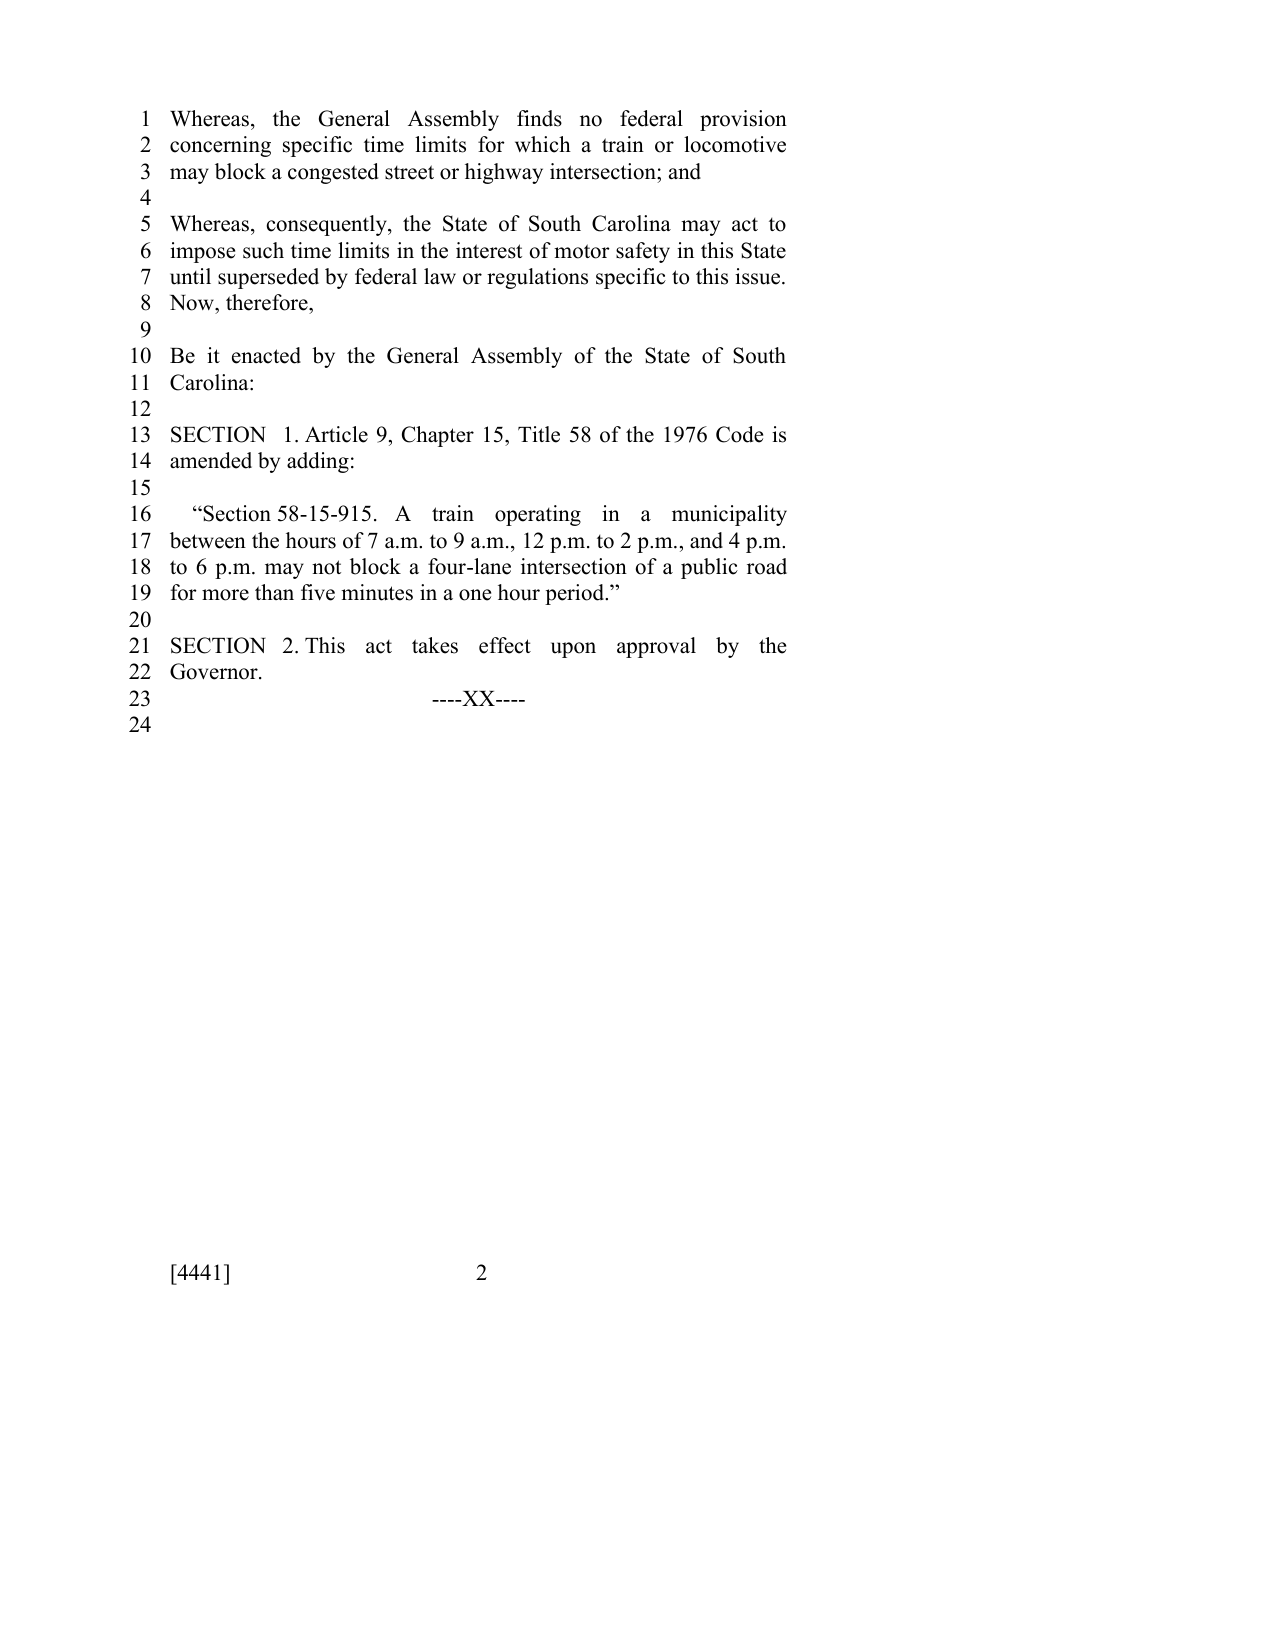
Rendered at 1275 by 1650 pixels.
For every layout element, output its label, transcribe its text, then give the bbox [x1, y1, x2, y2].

text SECTION 2. This act takes effect upon approval by the Governor. [169, 632, 787, 685]
text “Section 58-15-915. A train operating in a municipality between the hours of 7 a.m. to 9 a.m., 12 p.m. to 2 p.m., and 4 p.m. to 6 p.m. may not block a four-lane intersection of a public road for more than five minutes in a one hour period.” [169, 500, 787, 606]
text SECTION 1. Article 9, Chapter 15, Title 58 of the 1976 Code is amended by adding: [169, 421, 787, 474]
text ----XX---- [169, 685, 787, 711]
text Whereas, the General Assembly finds no federal provision concerning specific time limits for which a train or locomotive may block a congested street or highway intersection; and [169, 105, 787, 184]
text Be it enacted by the General Assembly of the State of South Carolina: [169, 342, 787, 395]
text Whereas, consequently, the State of South Carolina may act to impose such time limits in the interest of motor safety in this State until superseded by federal law or regulations specific to this issue. Now, therefore, [169, 210, 787, 316]
